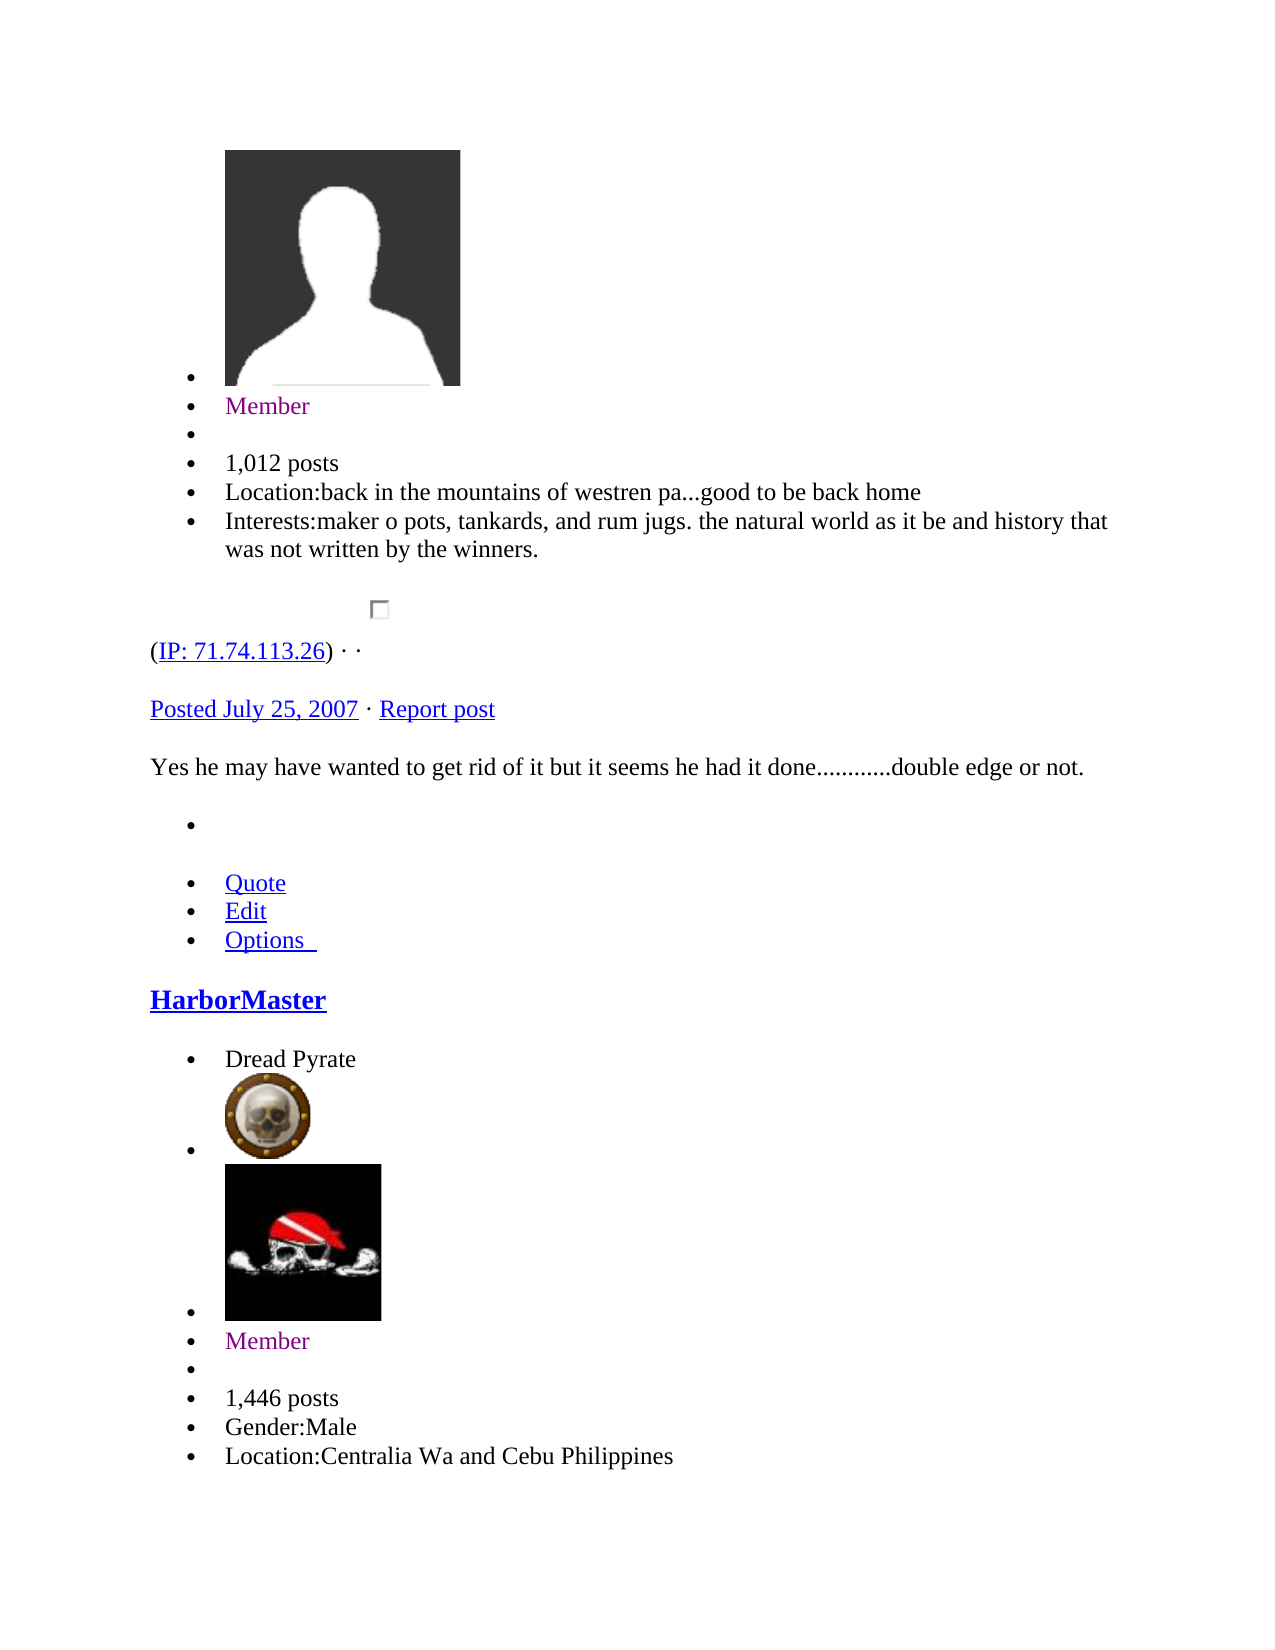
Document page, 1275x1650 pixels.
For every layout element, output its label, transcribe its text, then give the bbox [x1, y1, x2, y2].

list 1,012 posts [187, 448, 1125, 477]
list Member [187, 391, 1125, 419]
text HarborMaster [150, 983, 1125, 1015]
list 1,446 posts [187, 1383, 1125, 1412]
list Quote [187, 868, 1125, 896]
text Yes he may have wanted to get rid of it but it seems he had it done............double edge or not. [150, 752, 1125, 781]
list Gender:Male [187, 1412, 1125, 1441]
picture [225, 1073, 311, 1159]
picture [225, 1164, 382, 1321]
list Location:back in the mountains of westren pa...good to be back home [187, 477, 1125, 506]
list Member [187, 1326, 1125, 1354]
picture [225, 150, 461, 386]
list Interests:maker o pots, tankards, and rum jugs. the natural world as it be and history that was not written by the winners. [187, 506, 1125, 563]
list Edit [187, 896, 1125, 925]
list Options [187, 925, 1125, 954]
list Dread Pyrate [187, 1044, 1125, 1073]
text (IP: 71.74.113.26) · · [150, 592, 1125, 665]
list Location:Centralia Wa and Cebu Philippines [187, 1441, 1125, 1469]
text Posted July 25, 2007 · Report post [150, 694, 1125, 723]
